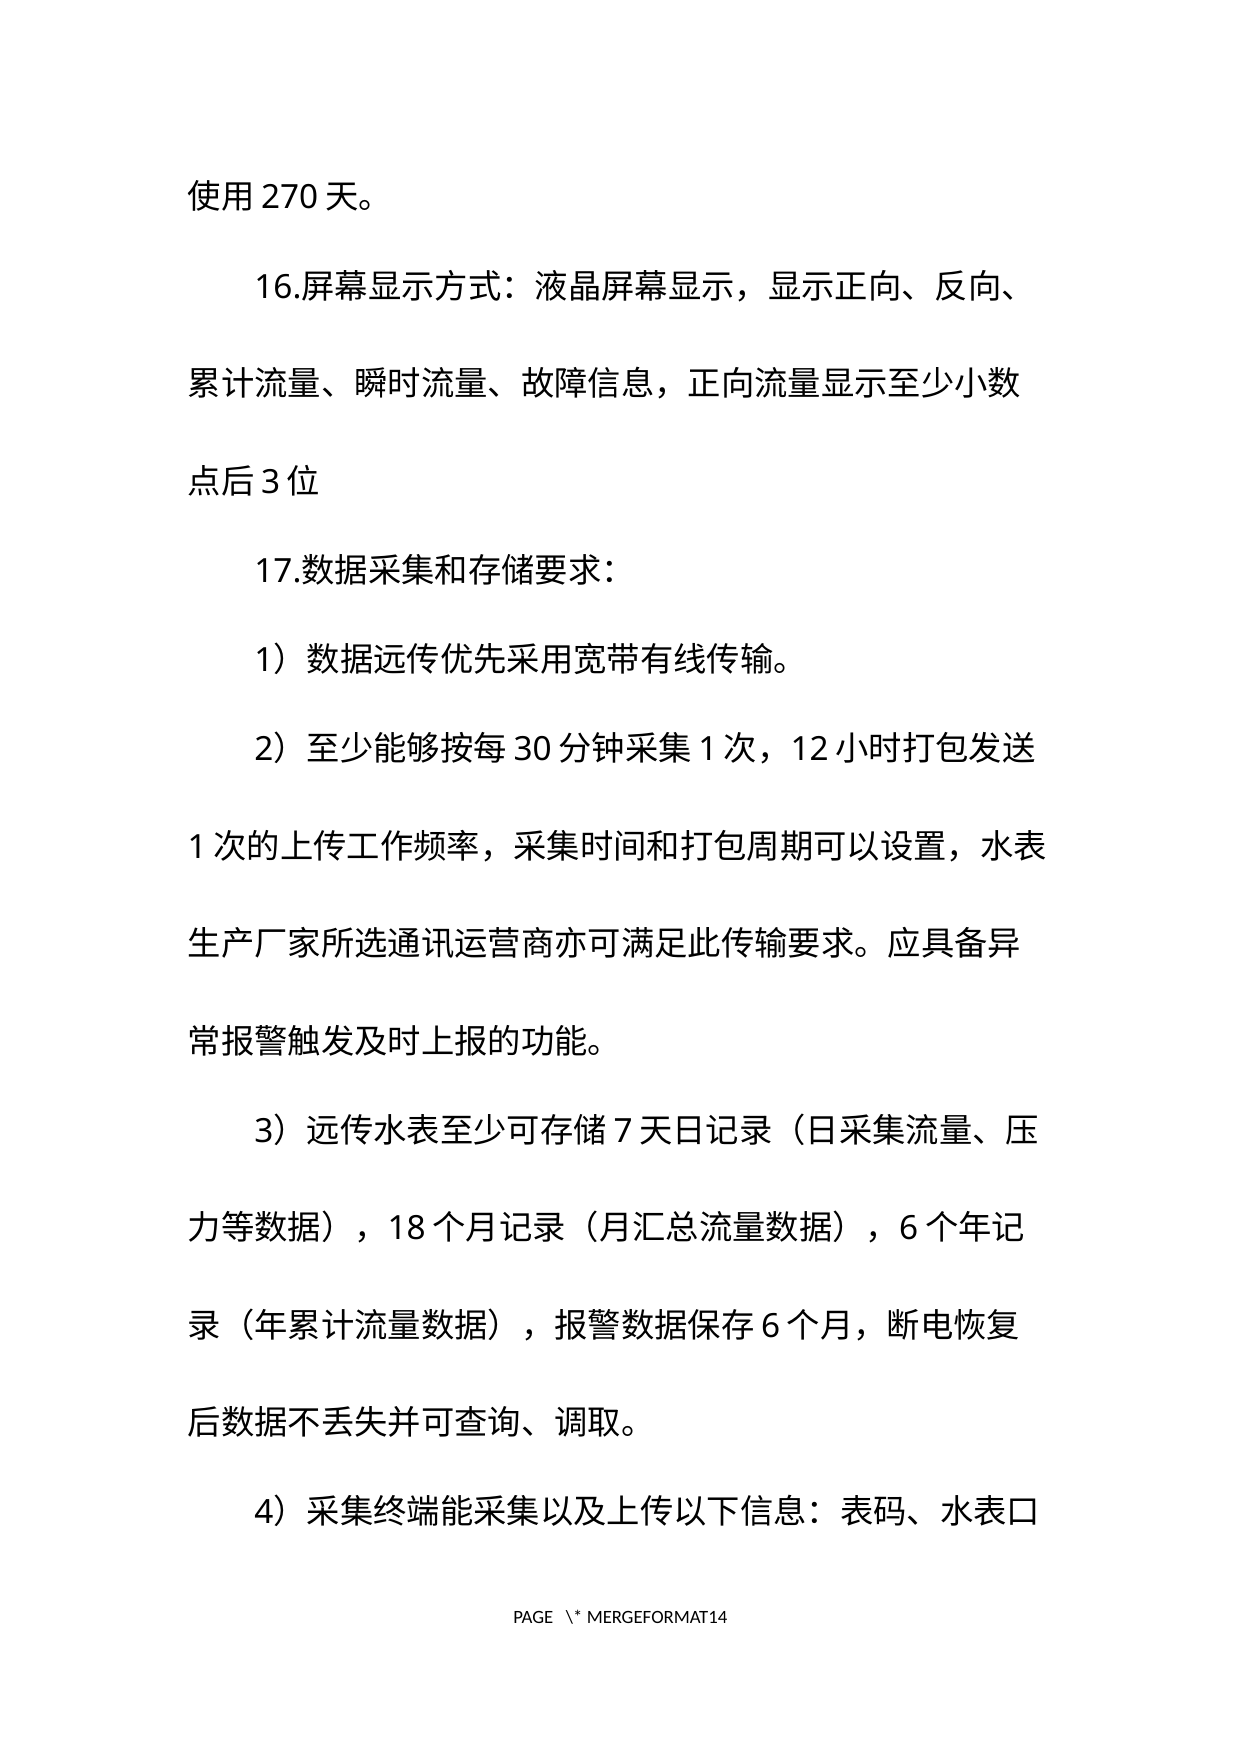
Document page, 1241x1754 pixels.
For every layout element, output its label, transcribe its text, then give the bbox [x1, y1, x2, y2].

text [187, 1477, 1053, 1542]
text 17.数据采集和存储要求： [187, 535, 1053, 600]
text 1）数据远传优先采用宽带有线传输。 [187, 624, 1053, 689]
text 16.屏幕显示方式：液晶屏幕显示，显示正向、反向、累计流量、瞬时流量、故障信息，正向流量显示至少小数点后3位 [187, 251, 1053, 511]
text 3）远传水表至少可存储7天日记录（日采集流量、压力等数据），18个月记录（月汇总流量数据），6个年记录（年累计流量数据），报警数据保存6个月，断电恢复后数据不丢失并可查询、调取。 [187, 1095, 1053, 1453]
text 2）至少能够按每30分钟采集1次，12小时打包发送1次的上传工作频率，采集时间和打包周期可以设置，水表生产厂家所选通讯运营商亦可满足此传输要求。应具备异常报警触发及时上报的功能。 [187, 714, 1053, 1071]
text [187, 162, 1053, 227]
